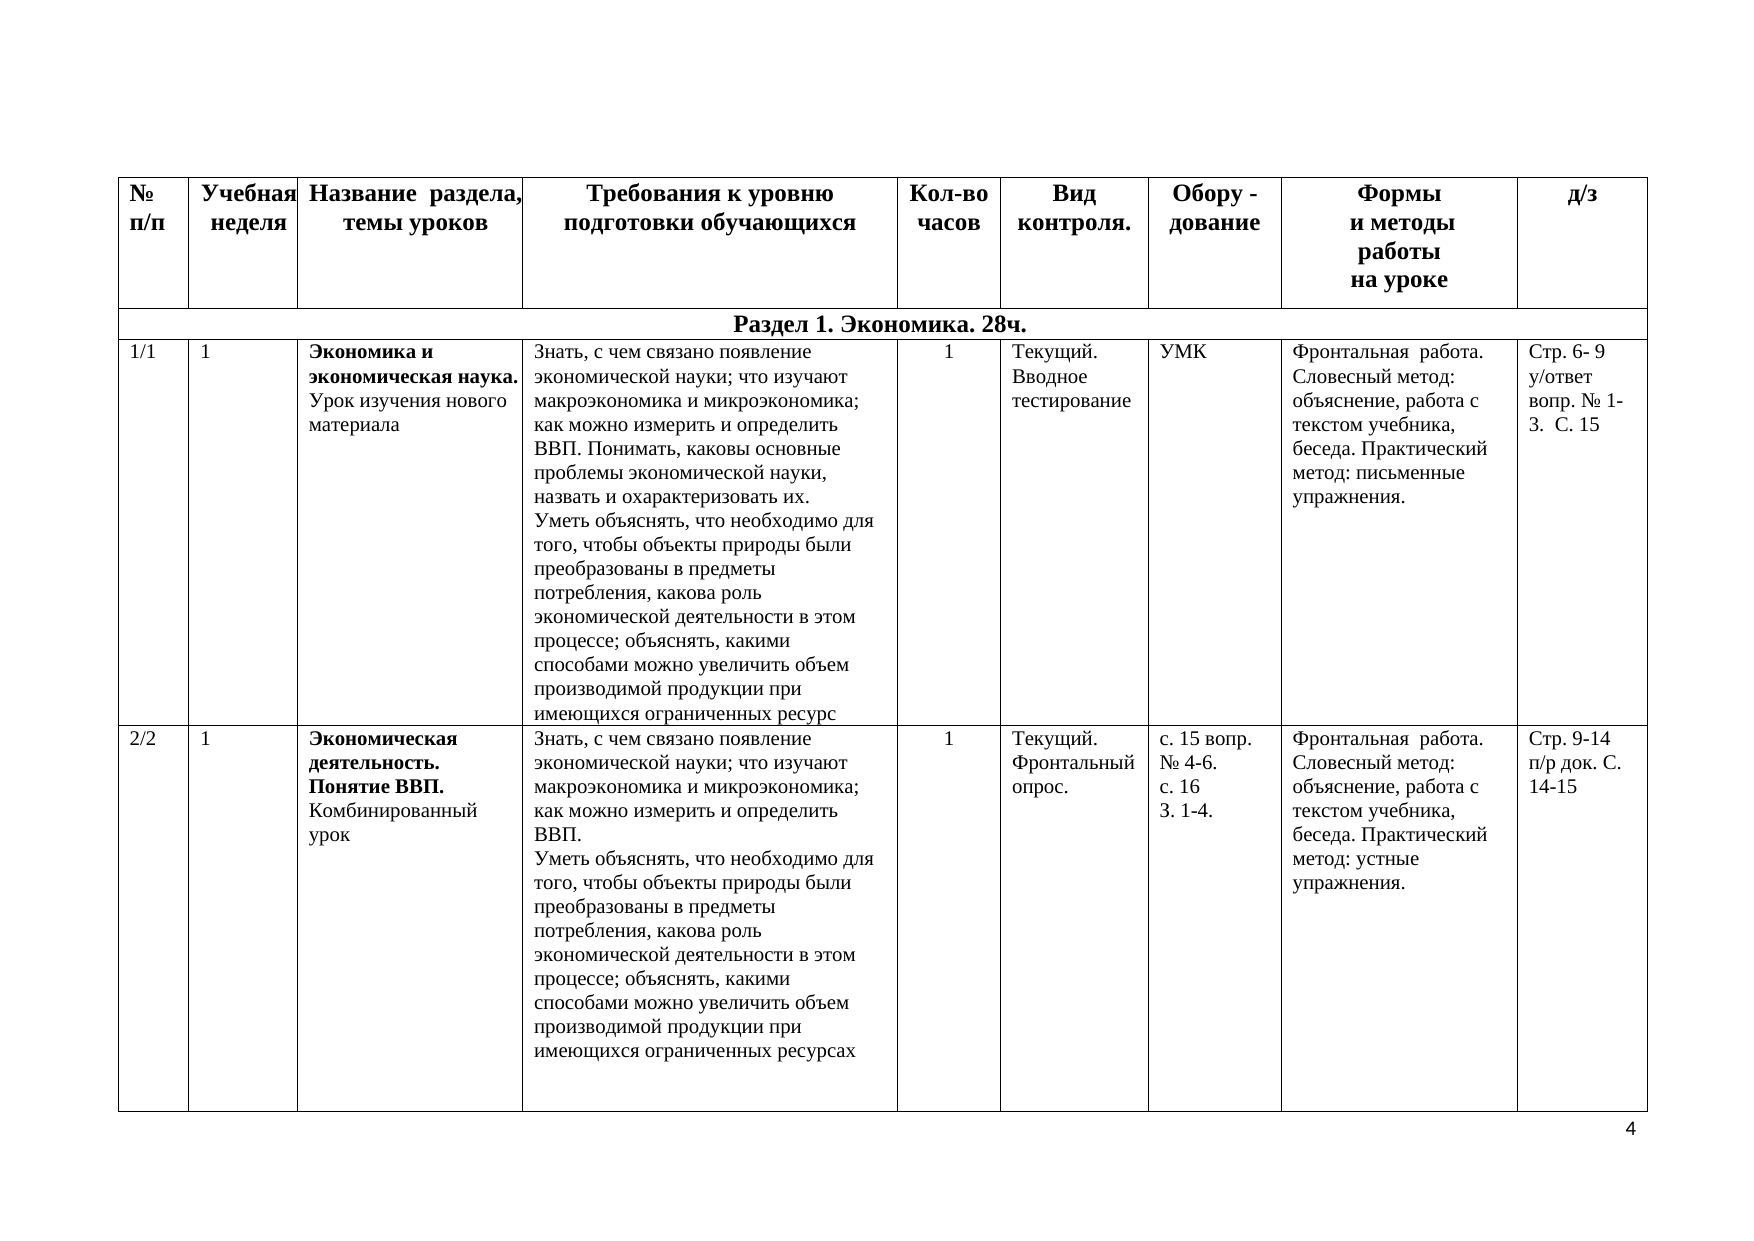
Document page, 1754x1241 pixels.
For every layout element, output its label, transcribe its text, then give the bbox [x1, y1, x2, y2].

table_cell УМК [1149, 340, 1281, 724]
table_cell Экономическая деятельность. Понятие ВВП. Комбинированный урок [298, 726, 522, 1111]
table_cell Обору -дование [1149, 178, 1281, 308]
table_cell Знать, с чем связано появление экономической науки; что изучают макроэкономика и микроэкономика; как можно измерить и определить ВВП. Уметь объяснять, что необходимо для того, чтобы объекты природы были преобразованы в предметы потребления, какова роль экономической деятельности в этом процессе; объяснять, какими способами можно увеличить объем производимой продукции при имеющихся ограниченных ресурсах [523, 726, 897, 1111]
table_cell Знать, с чем связано появление экономической науки; что изучают макроэкономика и микроэкономика; как можно измерить и определить ВВП. Понимать, каковы основные проблемы экономической науки, назвать и охарактеризовать их. Уметь объяснять, что необходимо для того, чтобы объекты природы были преобразованы в предметы потребления, какова роль экономической деятельности в этом процессе; объяснять, какими способами можно увеличить объем производимой продукции при имеющихся ограниченных ресурс [523, 340, 897, 724]
table_cell Вид контроля. [1001, 178, 1148, 308]
table_cell д/з [1518, 178, 1647, 308]
table_cell Кол-во часов [898, 178, 1000, 308]
table_cell Формы и методы работы на уроке [1282, 178, 1517, 308]
table_cell Экономика и экономическая наука. Урок изучения нового материала [298, 340, 522, 724]
table_cell Требования к уровню подготовки обучающихся [523, 178, 897, 308]
table_cell Название раздела, темы уроков [298, 178, 522, 308]
table_cell 1/1 [119, 340, 188, 724]
table_cell 1 [898, 340, 1000, 724]
table_cell Текущий. Фронтальный опрос. [1001, 726, 1148, 1111]
table_cell Стр. 6- 9 у/ответ вопр. № 1-3. С. 15 [1518, 340, 1647, 724]
table_cell 2/2 [119, 726, 188, 1111]
table_cell Текущий. Вводное тестирование [1001, 340, 1148, 724]
table_cell с. 15 вопр. № 4-6. с. 16 З. 1-4. [1149, 726, 1281, 1111]
table_cell 1 [189, 726, 297, 1111]
table_cell Стр. 9-14 п/р док. С. 14-15 [1518, 726, 1647, 1111]
table_cell № п/п [119, 178, 188, 308]
table_cell Фронтальная работа. Словесный метод: объяснение, работа с текстом учебника, беседа. Практический метод: письменные упражнения. [1282, 340, 1517, 724]
table_cell 1 [189, 340, 297, 724]
table_cell Раздел 1. Экономика. 28ч. [119, 309, 1647, 338]
table_cell Фронтальная работа. Словесный метод: объяснение, работа с текстом учебника, беседа. Практический метод: устные упражнения. [1282, 726, 1517, 1111]
table_cell 1 [898, 726, 1000, 1111]
table_cell Учебная неделя [189, 178, 297, 308]
